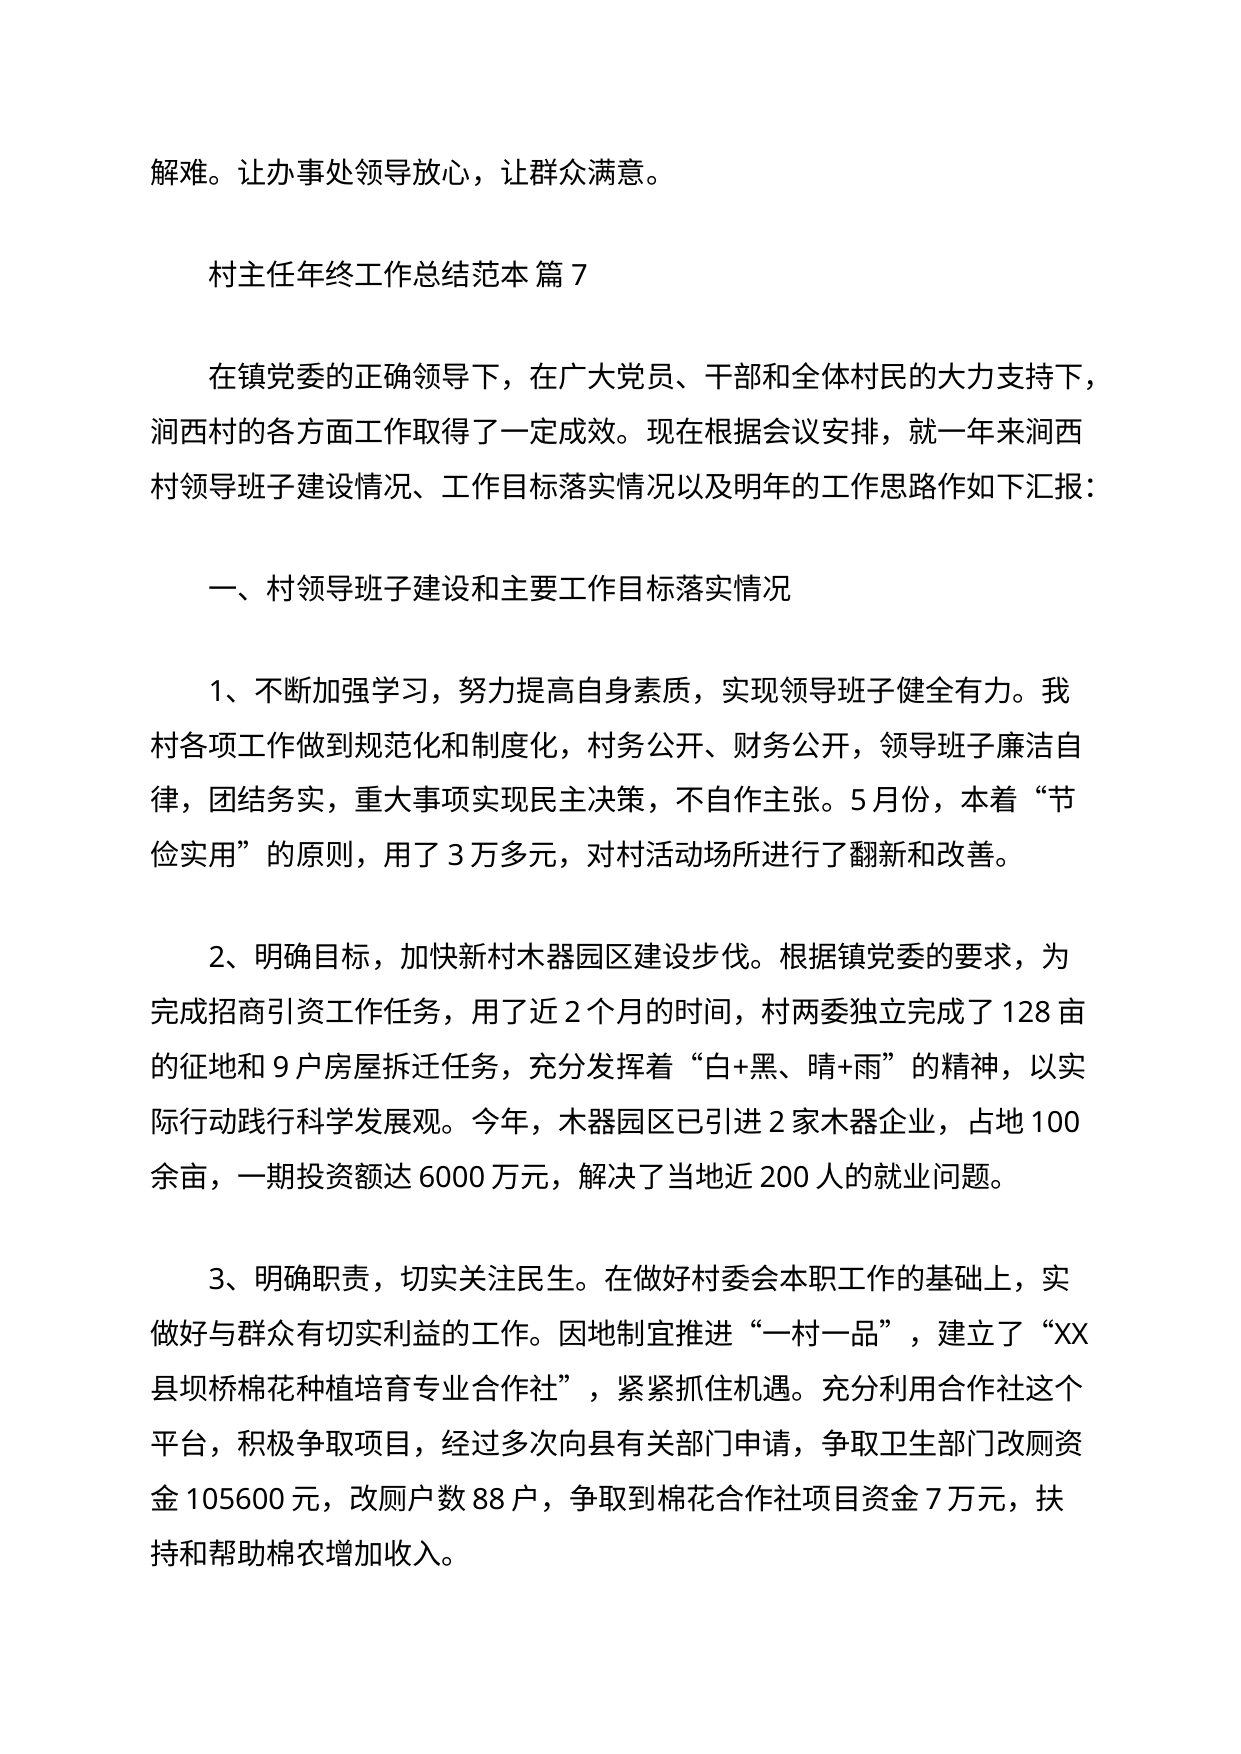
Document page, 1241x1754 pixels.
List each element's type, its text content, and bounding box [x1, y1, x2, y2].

text 2、明确目标，加快新村木器园区建设步伐。根据镇党委的要求，为完成招商引资工作任务，用了近2个月的时间，村两委独立完成了128亩的征地和9户房屋拆迁任务，充分发挥着“白+黑、晴+雨”的精神，以实际行动践行科学发展观。今年，木器园区已引进2家木器企业，占地100余亩，一期投资额达6000万元，解决了当地近200人的就业问题。 [150, 934, 1090, 1196]
text 村主任年终工作总结范本 篇7 [150, 252, 1090, 294]
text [150, 150, 1090, 192]
text 一、村领导班子建设和主要工作目标落实情况 [150, 565, 1090, 608]
text 在镇党委的正确领导下，在广大党员、干部和全体村民的大力支持下，涧西村的各方面工作取得了一定成效。现在根据会议安排，就一年来涧西村领导班子建设情况、工作目标落实情况以及明年的工作思路作如下汇报： [150, 354, 1090, 506]
text 1、不断加强学习，努力提高自身素质，实现领导班子健全有力。我村各项工作做到规范化和制度化，村务公开、财务公开，领导班子廉洁自律，团结务实，重大事项实现民主决策，不自作主张。5月份，本着“节俭实用”的原则，用了3万多元，对村活动场所进行了翻新和改善。 [150, 667, 1090, 874]
text 3、明确职责，切实关注民生。在做好村委会本职工作的基础上，实做好与群众有切实利益的工作。因地制宜推进“一村一品”，建立了“XX县坝桥棉花种植培育专业合作社”，紧紧抓住机遇。充分利用合作社这个平台，积极争取项目，经过多次向县有关部门申请，争取卫生部门改厕资金105600元，改厕户数88户，争取到棉花合作社项目资金7万元，扶持和帮助棉农增加收入。 [150, 1256, 1090, 1573]
